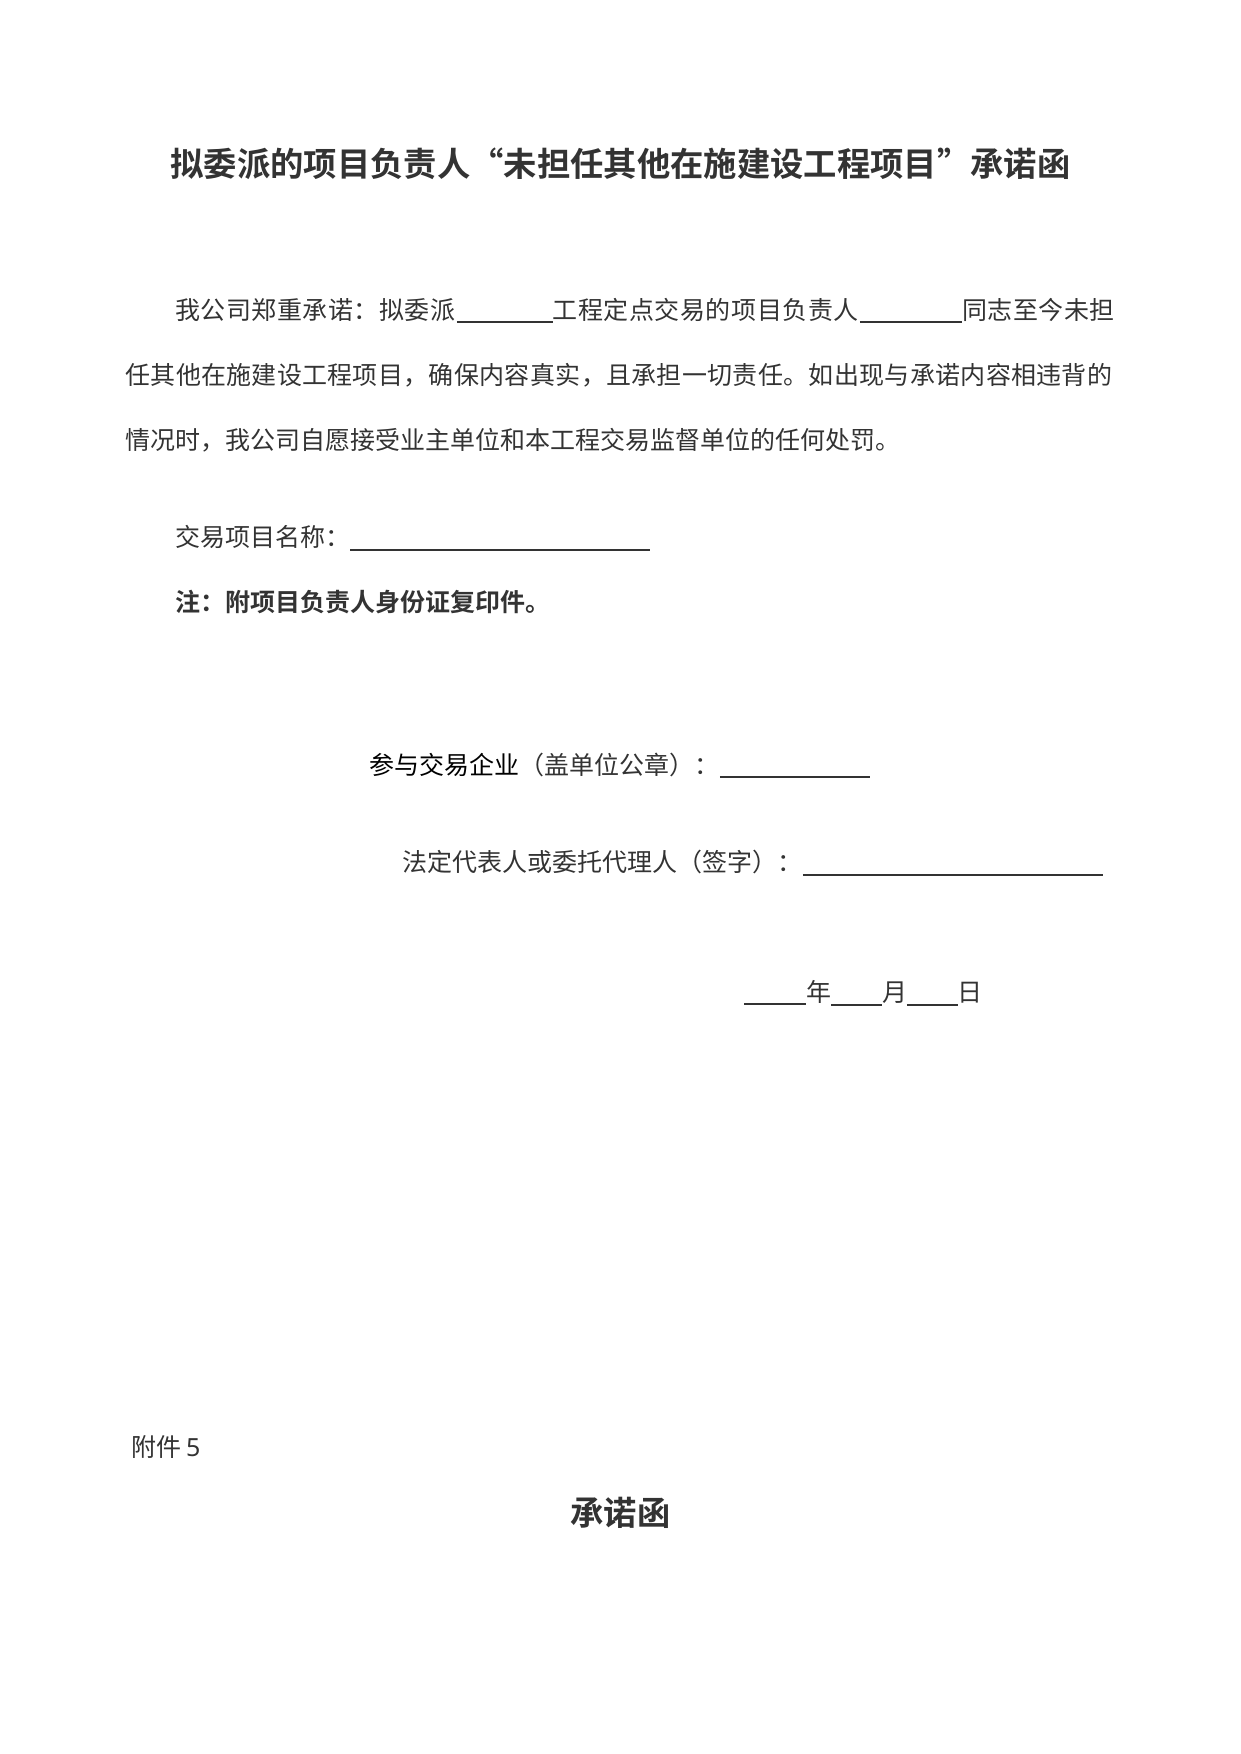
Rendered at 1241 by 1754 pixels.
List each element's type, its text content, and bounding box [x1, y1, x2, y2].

text 注：附项目负责人身份证复印件。 [125, 568, 1115, 633]
text 法定代表人或委托代理人（签字）： [125, 828, 1115, 893]
text 交易项目名称： [125, 503, 1115, 568]
subtitle 拟委派的项目负责人“未担任其他在施建设工程项目”承诺函 [125, 129, 1115, 194]
text 参与交易企业（盖单位公章）： [125, 731, 1115, 796]
text 附件5 [125, 1413, 1115, 1478]
text 年 月 日 [125, 958, 1115, 1023]
text 承诺函 [125, 1478, 1115, 1543]
text 我公司郑重承诺：拟委派 工程定点交易的项目负责人 同志至今未担任其他在施建设工程项目，确保内容真实，且承担一切责任。如出现与承诺内容相违背的情况时，我公司自愿接受业主单位和本工程交易监督单位的任何处罚。 [125, 276, 1115, 471]
